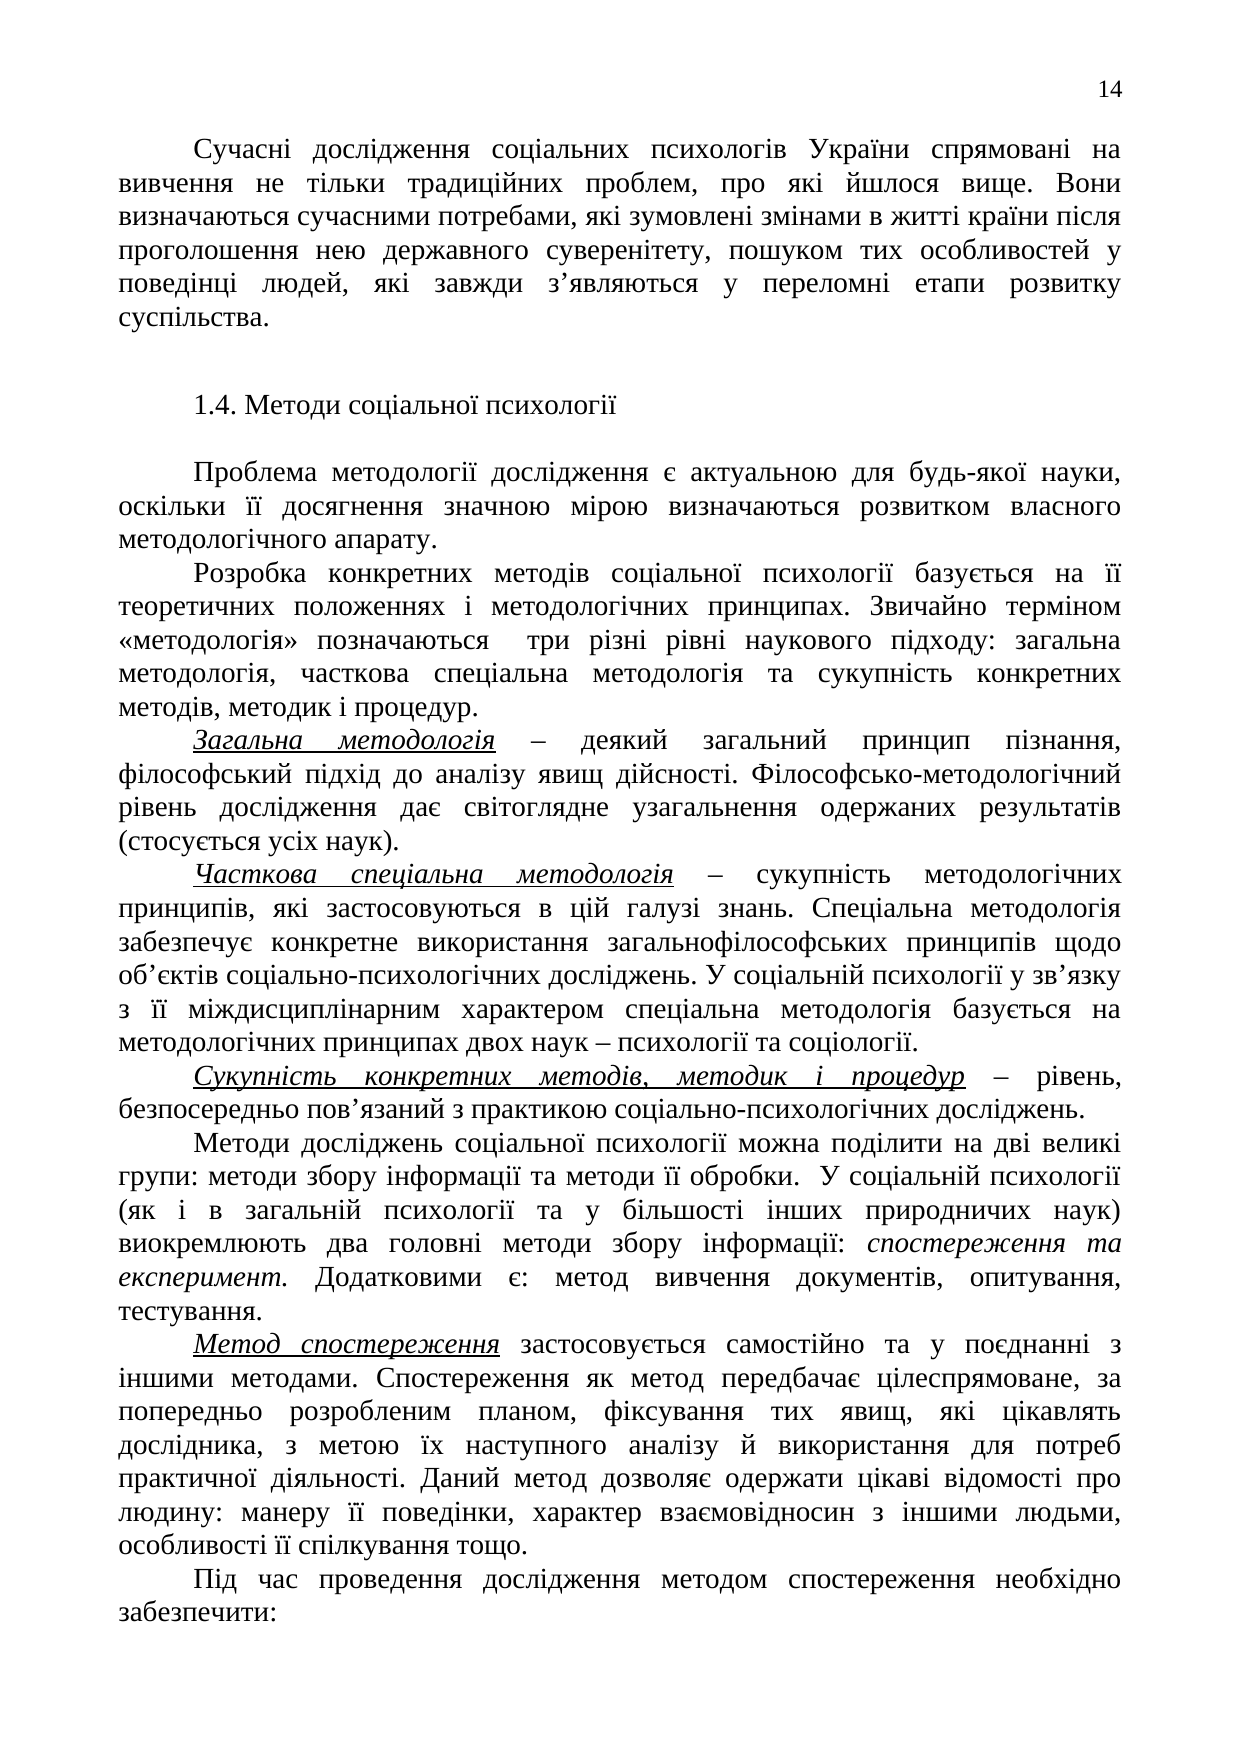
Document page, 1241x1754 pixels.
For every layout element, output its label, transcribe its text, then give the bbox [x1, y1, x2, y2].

text Загальна методологія – деякий загальний принцип пізнання, філософський підхід до аналізу явищ дійсності. Філософсько-методологічний рівень дослідження дає світоглядне узагальнення одержаних результатів (стосується усіх наук). [118, 722, 1122, 857]
text Часткова спеціальна методологія – сукупність методологічних принципів, які застосовуються в цій галузі знань. Спеціальна методологія забезпечує конкретне використання загальнофілософських принципів щодо об’єктів соціально-психологічних досліджень. У соціальній психології у зв’язку з її міждисциплінарним характером спеціальна методологія базується на методологічних принципах двох наук – психології та соціології. [118, 857, 1122, 1058]
text Розробка конкретних методів соціальної психології базується на її теоретичних положеннях і методологічних принципах. Звичайно терміном «методологія» позначаються три різні рівні наукового підходу: загальна методологія, часткова спеціальна методологія та сукупність конкретних методів, методик і процедур. [118, 555, 1122, 722]
text Під час проведення дослідження методом спостереження необхідно забезпечити: [118, 1561, 1122, 1628]
text Метод спостереження застосовується самостійно та у поєднанні з іншими методами. Спостереження як метод передбачає цілеспрямоване, за попередньо розробленим планом, фіксування тих явищ, які цікавлять дослідника, з метою їх наступного аналізу й використання для потреб практичної діяльності. Даний метод дозволяє одержати цікаві відомості про людину: манеру її поведінки, характер взаємовідносин з іншими людьми, особливості її спілкування тощо. [118, 1326, 1122, 1561]
text Сучасні дослідження соціальних психологів України спрямовані на вивчення не тільки традиційних проблем, про які йшлося вище. Вони визначаються сучасними потребами, які зумовлені змінами в житті країни після проголошення нею державного суверенітету, пошуком тих особливостей у поведінці людей, які завжди з’являються у переломні етапи розвитку суспільства. [118, 131, 1122, 333]
text Методи досліджень соціальної психології можна поділити на дві великі групи: методи збору інформації та методи її обробки. У соціальній психології (як і в загальній психології та у більшості інших природничих наук) виокремлюють два головні методи збору інформації: спостереження та експеримент. Додатковими є: метод вивчення документів, опитування, тестування. [118, 1125, 1122, 1326]
text Проблема методології дослідження є актуальною для будь-якої науки, оскільки її досягнення значною мірою визначаються розвитком власного методологічного апарату. [118, 454, 1122, 555]
text 1.4. Методи соціальної психології [118, 387, 1122, 421]
text Сукупність конкретних методів, методик і процедур – рівень, безпосередньо пов’язаний з практикою соціально-психологічних досліджень. [118, 1058, 1122, 1125]
